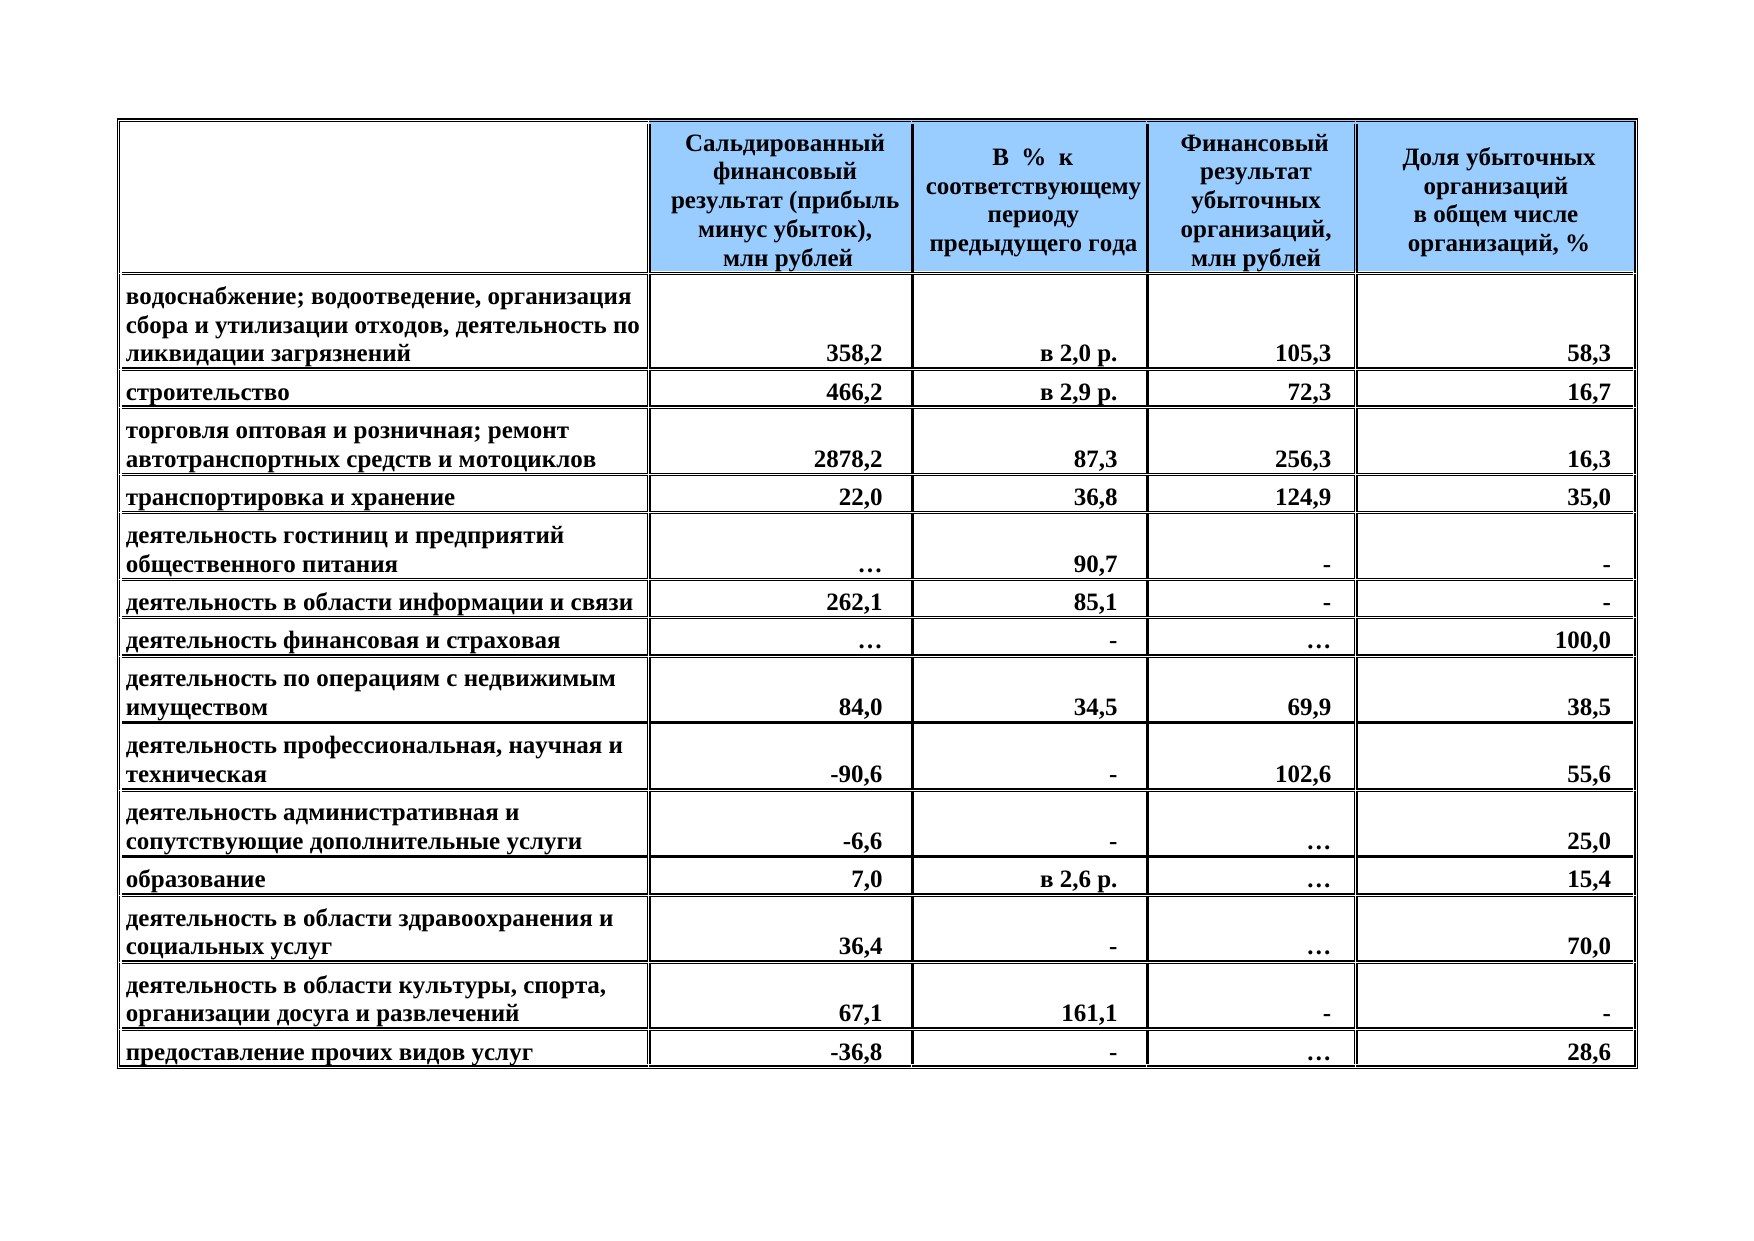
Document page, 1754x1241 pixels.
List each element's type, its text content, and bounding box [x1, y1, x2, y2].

table_cell 105,3 [1149, 275, 1354, 367]
table_cell - [1358, 960, 1635, 1027]
table_cell 16,3 [1358, 405, 1635, 472]
table_cell … [1149, 619, 1354, 654]
table_cell деятельность в области информации и связи [118, 578, 649, 616]
table_cell 90,7 [914, 514, 1146, 578]
table_cell 15,4 [1358, 855, 1634, 893]
table_header В % к соответствующему периоду предыдущего года [912, 120, 1147, 271]
table_cell 72,3 [1149, 371, 1354, 405]
table_cell в 2,6 р. [914, 858, 1146, 893]
table_header Сальдированный финансовый результат (прибыль минус убыток), млн рублей [649, 120, 912, 271]
table_cell 25,0 [1358, 788, 1635, 855]
table_cell - [914, 724, 1146, 788]
table_cell 102,6 [1149, 724, 1354, 788]
table_cell … [1149, 792, 1354, 855]
table_cell 161,1 [914, 964, 1146, 1027]
table_cell - [1149, 581, 1354, 616]
table_cell транспортировка и хранение [120, 473, 647, 511]
table_cell - [912, 1031, 1147, 1065]
table_cell 58,3 [1358, 271, 1635, 367]
table_cell … [1149, 897, 1354, 960]
table_cell деятельность по операциям с недвижимым имуществом [120, 654, 647, 721]
table_cell деятельность гостиниц и предприятий общественного питания [118, 511, 649, 578]
table_cell 22,0 [651, 476, 911, 511]
table_header [120, 120, 649, 271]
table_cell 35,0 [1358, 473, 1635, 511]
table_cell 28,6 [1356, 1027, 1635, 1065]
table_cell - [914, 792, 1146, 855]
table_cell - [1356, 578, 1636, 616]
table_cell деятельность в области здравоохранения и социальных услуг [120, 893, 647, 960]
table_cell 466,2 [651, 371, 911, 405]
table_cell предоставление прочих видов услуг [120, 1027, 649, 1065]
table_cell - [1149, 964, 1354, 1027]
table_cell водоснабжение; водоотведение, организация сбора и утилизации отходов, деятельность по ликвидации загрязнений [120, 271, 647, 367]
table_header Доля убыточных организаций в общем числе организаций, % [1356, 122, 1634, 271]
table_cell 124,9 [1149, 476, 1354, 511]
table_cell - [1149, 514, 1354, 578]
table_cell 85,1 [914, 581, 1146, 616]
table_cell 67,1 [651, 964, 911, 1027]
table_cell 70,0 [1358, 893, 1635, 960]
table_cell торговля оптовая и розничная; ремонт автотранспортных средств и мотоциклов [120, 405, 647, 472]
table_cell 69,9 [1149, 658, 1354, 721]
table_cell … [1147, 1027, 1356, 1065]
table_cell деятельность финансовая и страховая [118, 616, 649, 654]
table_cell -36,8 [649, 1031, 912, 1065]
table_cell 358,2 [651, 275, 911, 367]
table_cell образование [120, 855, 647, 893]
table_cell 34,5 [914, 658, 1146, 721]
table_cell деятельность в области культуры, спорта, организации досуга и развлечений [120, 960, 647, 1027]
table_cell 262,1 [651, 581, 911, 616]
table_cell - [914, 897, 1146, 960]
table_cell в 2,9 р. [914, 371, 1146, 405]
table_cell 36,8 [914, 476, 1146, 511]
table_header Финансовый результат убыточных организаций, млн рублей [1147, 120, 1356, 271]
table_cell деятельность профессиональная, научная и техническая [120, 721, 647, 788]
table_cell в 2,0 р. [914, 275, 1146, 367]
table_cell 7,0 [651, 858, 911, 893]
table_cell 100,0 [1356, 616, 1636, 654]
table_cell … [651, 619, 911, 654]
table_cell деятельность административная и сопутствующие дополнительные услуги [120, 788, 647, 855]
table_cell 38,5 [1358, 654, 1635, 721]
table_cell - [914, 619, 1146, 654]
table_cell строительство [120, 367, 647, 405]
table_cell 16,7 [1358, 367, 1635, 405]
table_cell 256,3 [1149, 409, 1354, 472]
table_cell 36,4 [651, 897, 911, 960]
table_cell -6,6 [651, 792, 911, 855]
table_cell - [1356, 511, 1636, 578]
table_cell 55,6 [1358, 721, 1634, 788]
table_cell … [651, 514, 911, 578]
table_cell … [1149, 858, 1354, 893]
table_cell 84,0 [651, 658, 911, 721]
table_cell 87,3 [914, 409, 1146, 472]
table_cell -90,6 [651, 724, 911, 788]
table_cell 2878,2 [651, 409, 911, 472]
